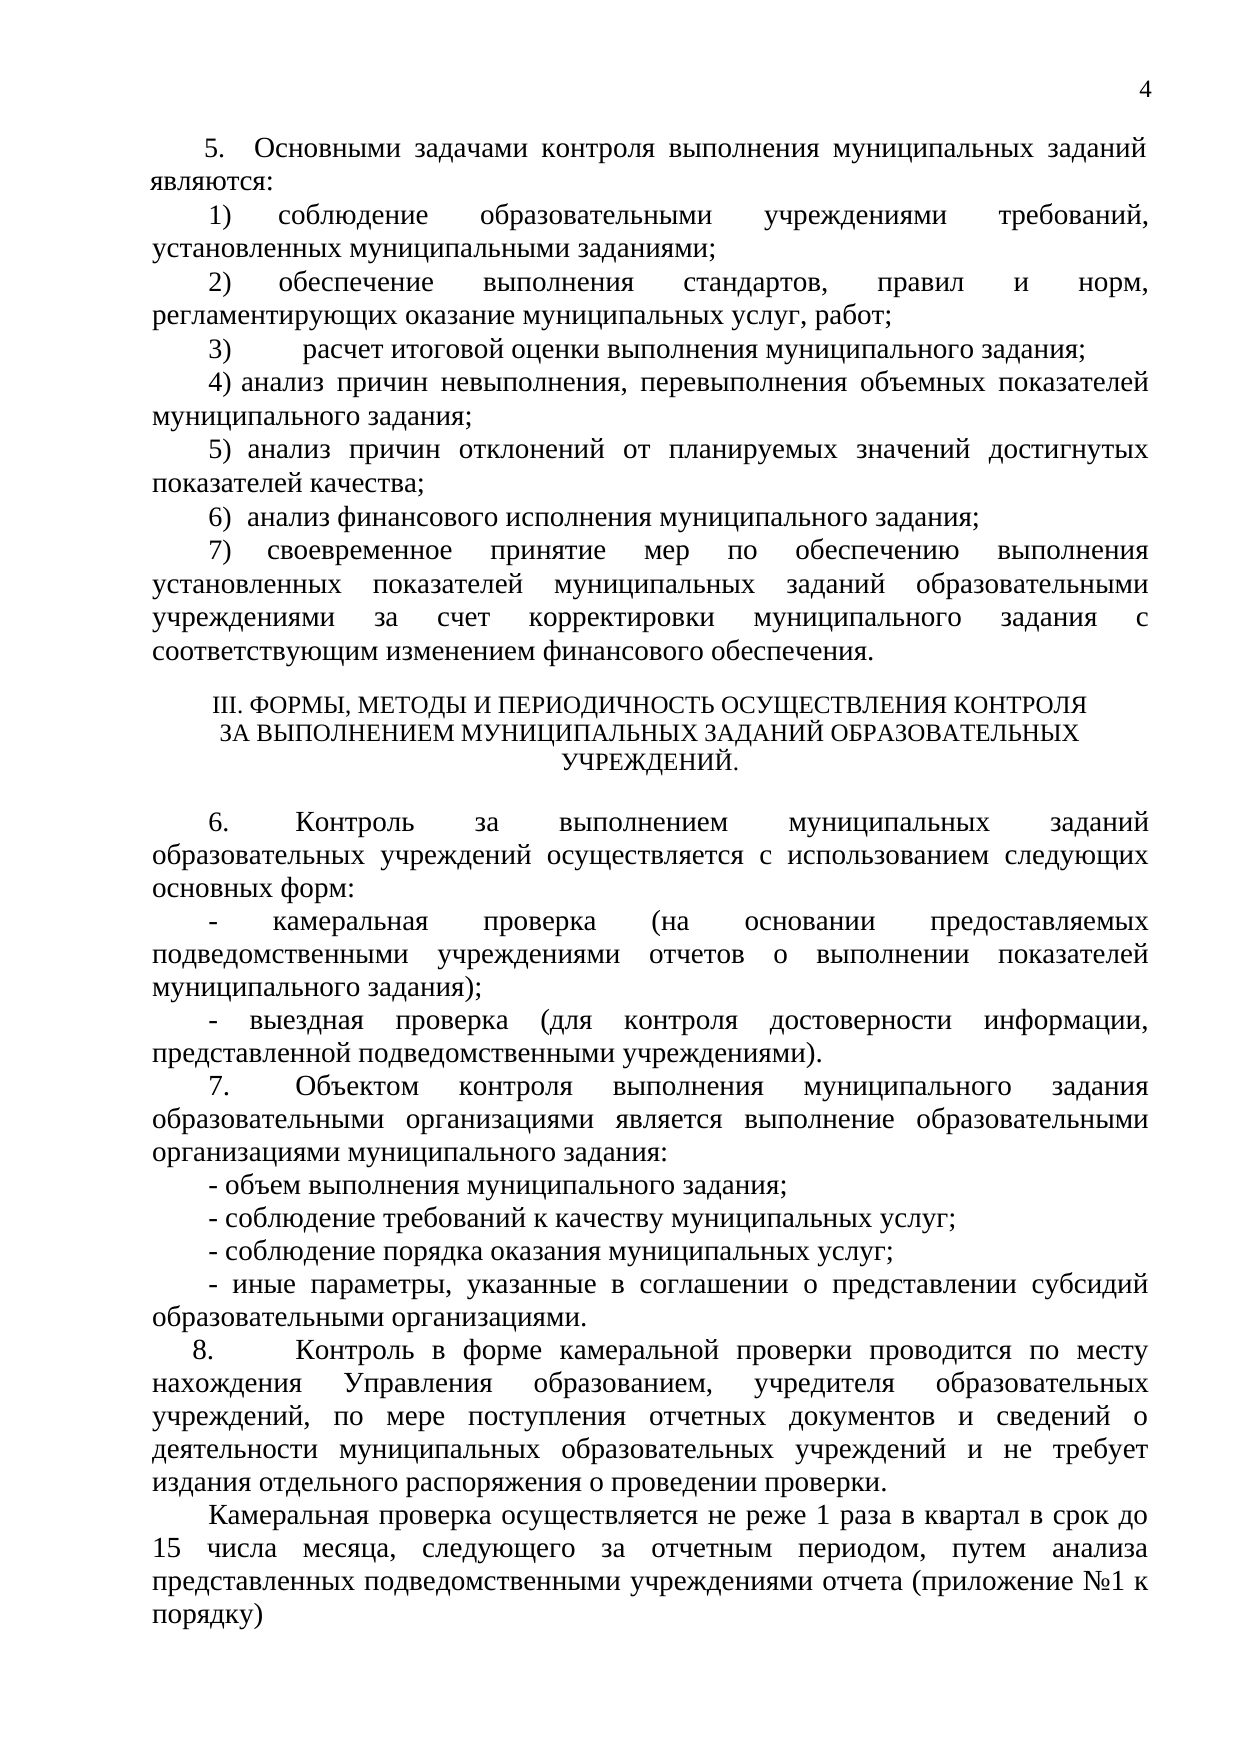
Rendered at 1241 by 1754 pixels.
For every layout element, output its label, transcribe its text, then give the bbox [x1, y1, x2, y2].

text УЧРЕЖДЕНИЙ. [148, 747, 1152, 776]
text ЗА ВЫПОЛНЕНИЕМ МУНИЦИПАЛЬНЫХ ЗАДАНИЙ ОБРАЗОВАТЕЛЬНЫХ [148, 718, 1152, 747]
list анализ причин отклонений от планируемых значений достигнутых показателей качества; [152, 432, 1149, 499]
text 8. Контроль в форме камеральной проверки проводится по месту нахождения Управления образованием, учредителя образовательных учреждений, по мере поступления отчетных документов и сведений о деятельности муниципальных образовательных учреждений и не требует издания отдельного распоряжения о проведении проверки. [152, 1333, 1149, 1498]
text - иные параметры, указанные в соглашении о представлении субсидий образовательными организациями. [152, 1267, 1149, 1333]
text - выездная проверка (для контроля достоверности информации, представленной подведомственными учреждениями). [152, 1003, 1149, 1069]
list анализ причин невыполнения, перевыполнения объемных показателей муниципального задания; [152, 365, 1149, 432]
text - соблюдение порядка оказания муниципальных услуг; [152, 1234, 1149, 1267]
text 7. Объектом контроля выполнения муниципального задания образовательными организациями является выполнение образовательными организациями муниципального задания: [152, 1069, 1149, 1168]
list обеспечение выполнения стандартов, правил и норм, регламентирующих оказание муниципальных услуг, работ; [152, 264, 1149, 332]
text Камеральная проверка осуществляется не реже 1 раза в квартал в срок до 15 числа месяца, следующего за отчетным периодом, путем анализа представленных подведомственными учреждениями отчета (приложение №1 к порядку) [152, 1498, 1149, 1630]
list своевременное принятие мер по обеспечению выполнения установленных показателей муниципальных заданий образовательными учреждениями за счет корректировки муниципального задания с соответствующим изменением финансового обеспечения. [152, 533, 1149, 667]
list расчет итоговой оценки выполнения муниципального задания; [152, 332, 1152, 365]
list соблюдение образовательными учреждениями требований, установленных муниципальными заданиями; [152, 197, 1149, 264]
text - объем выполнения муниципального задания; [152, 1168, 1149, 1201]
text III. ФОРМЫ, МЕТОДЫ И ПЕРИОДИЧНОСТЬ ОСУЩЕСТВЛЕНИЯ КОНТРОЛЯ [148, 690, 1152, 718]
text - камеральная проверка (на основании предоставляемых подведомственными учреждениями отчетов о выполнении показателей муниципального задания); [152, 904, 1149, 1003]
list анализ финансового исполнения муниципального задания; [152, 499, 1152, 533]
list Контроль за выполнением муниципальных заданий образовательных учреждений осуществляется с использованием следующих основных форм: [152, 805, 1149, 904]
text - соблюдение требований к качеству муниципальных услуг; [152, 1201, 1149, 1234]
list Основными задачами контроля выполнения муниципальных заданий являются: [150, 131, 1147, 197]
